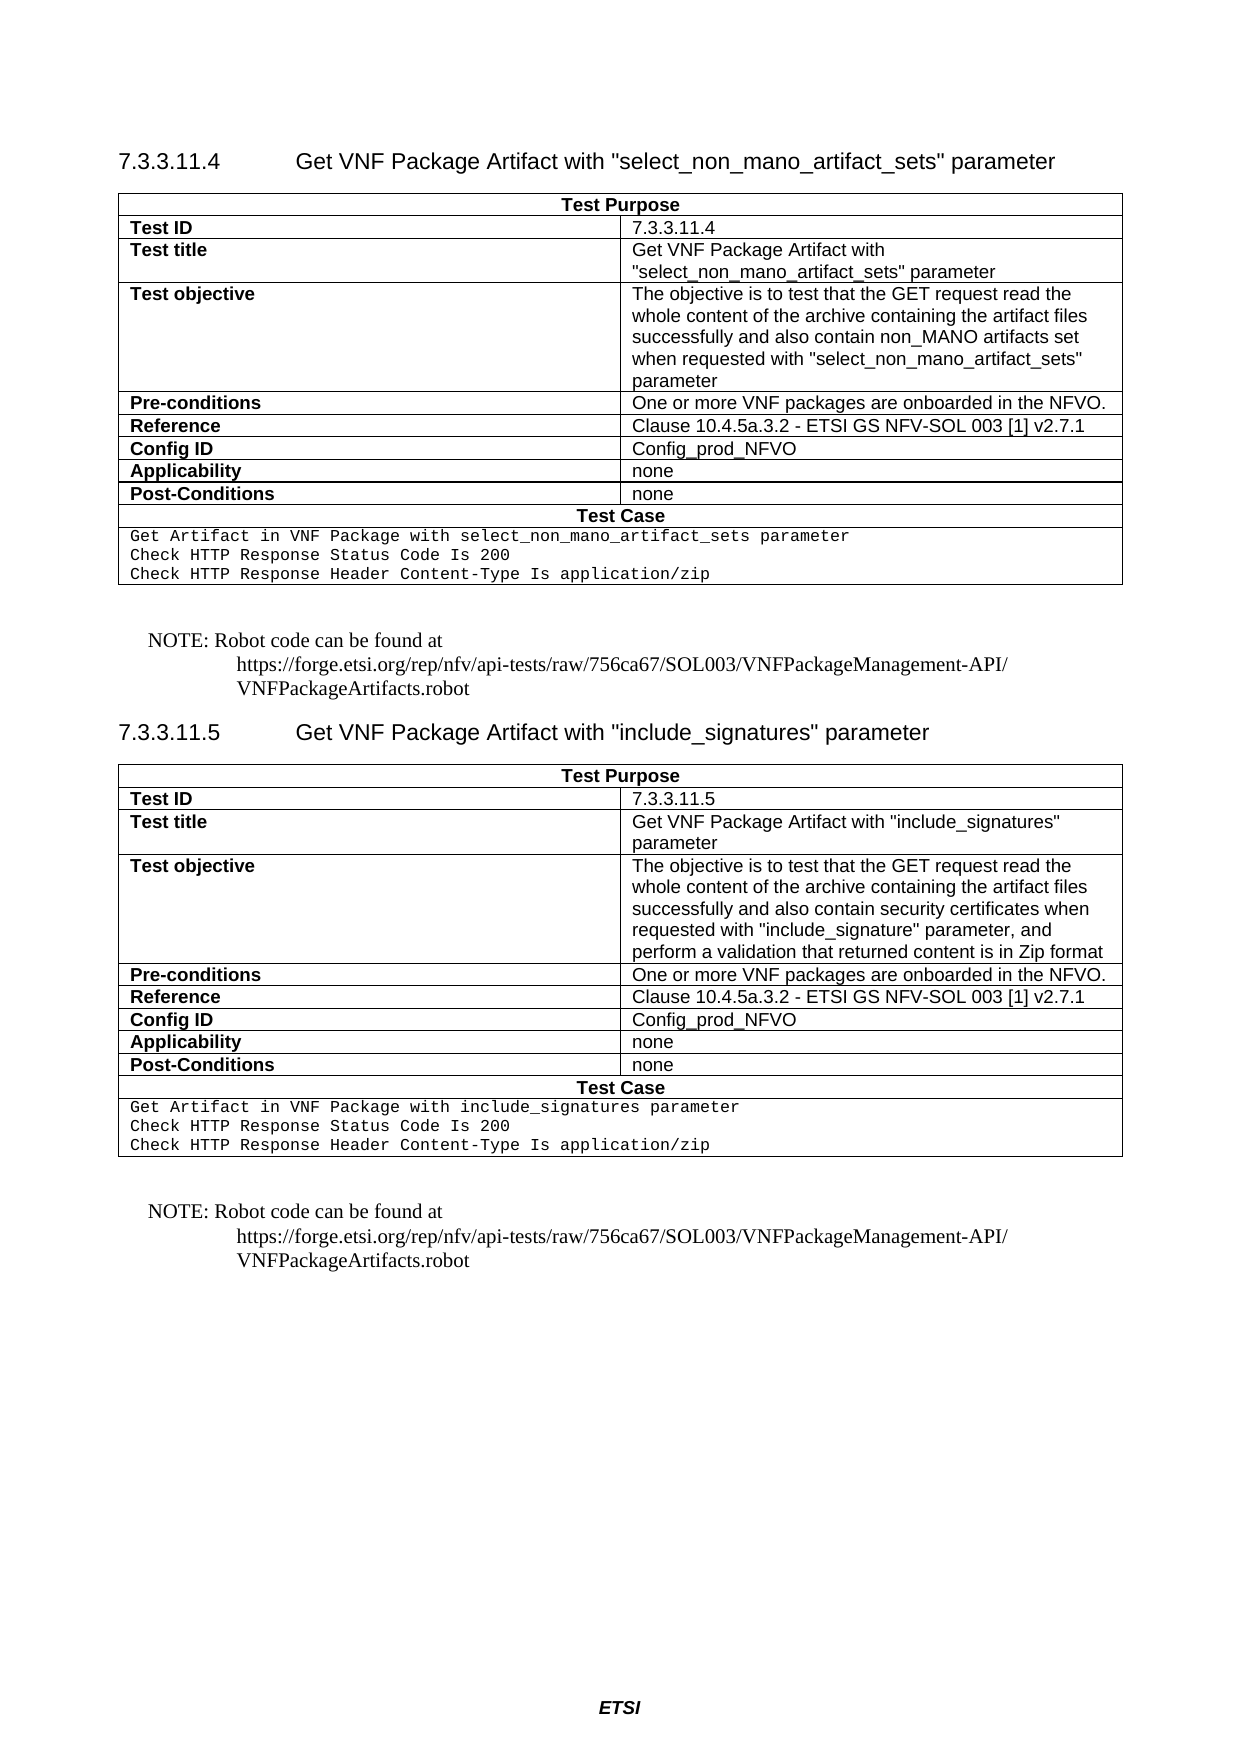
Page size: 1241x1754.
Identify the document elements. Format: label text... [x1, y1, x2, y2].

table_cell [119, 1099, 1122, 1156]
text NOTE: Robot code can be found at https://forge.etsi.org/rep/nfv/api-tests/raw/756ca67/SOL003/VNFPackageManagement-API/VNFPackageArtifacts.robot [148, 628, 1122, 700]
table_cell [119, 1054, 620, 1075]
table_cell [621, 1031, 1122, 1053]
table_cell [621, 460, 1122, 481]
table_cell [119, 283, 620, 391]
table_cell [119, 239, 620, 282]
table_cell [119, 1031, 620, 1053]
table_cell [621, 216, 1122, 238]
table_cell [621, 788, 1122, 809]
subtitle 7.3.3.11.5 Get VNF Package Artifact with "include_signatures" parameter [118, 719, 1122, 745]
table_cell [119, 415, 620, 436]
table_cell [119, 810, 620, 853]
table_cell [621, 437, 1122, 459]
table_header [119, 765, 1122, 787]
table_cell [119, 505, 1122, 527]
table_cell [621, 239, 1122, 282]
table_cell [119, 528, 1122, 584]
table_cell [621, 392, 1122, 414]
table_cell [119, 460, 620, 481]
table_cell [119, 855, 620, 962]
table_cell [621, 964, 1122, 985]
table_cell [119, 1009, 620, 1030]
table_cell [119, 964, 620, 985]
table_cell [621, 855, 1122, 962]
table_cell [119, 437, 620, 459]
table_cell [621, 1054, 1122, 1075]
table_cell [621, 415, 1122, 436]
subtitle 7.3.3.11.4 Get VNF Package Artifact with "select_non_mano_artifact_sets" parameter [118, 148, 1122, 174]
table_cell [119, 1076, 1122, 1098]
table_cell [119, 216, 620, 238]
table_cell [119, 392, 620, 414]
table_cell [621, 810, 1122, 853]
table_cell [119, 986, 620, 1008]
text NOTE: Robot code can be found at https://forge.etsi.org/rep/nfv/api-tests/raw/756ca67/SOL003/VNFPackageManagement-API/VNFPackageArtifacts.robot [148, 1199, 1122, 1272]
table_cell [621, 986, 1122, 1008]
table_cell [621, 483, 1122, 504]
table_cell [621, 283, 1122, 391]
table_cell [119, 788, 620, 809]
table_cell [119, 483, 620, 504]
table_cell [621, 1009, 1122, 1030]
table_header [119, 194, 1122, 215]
